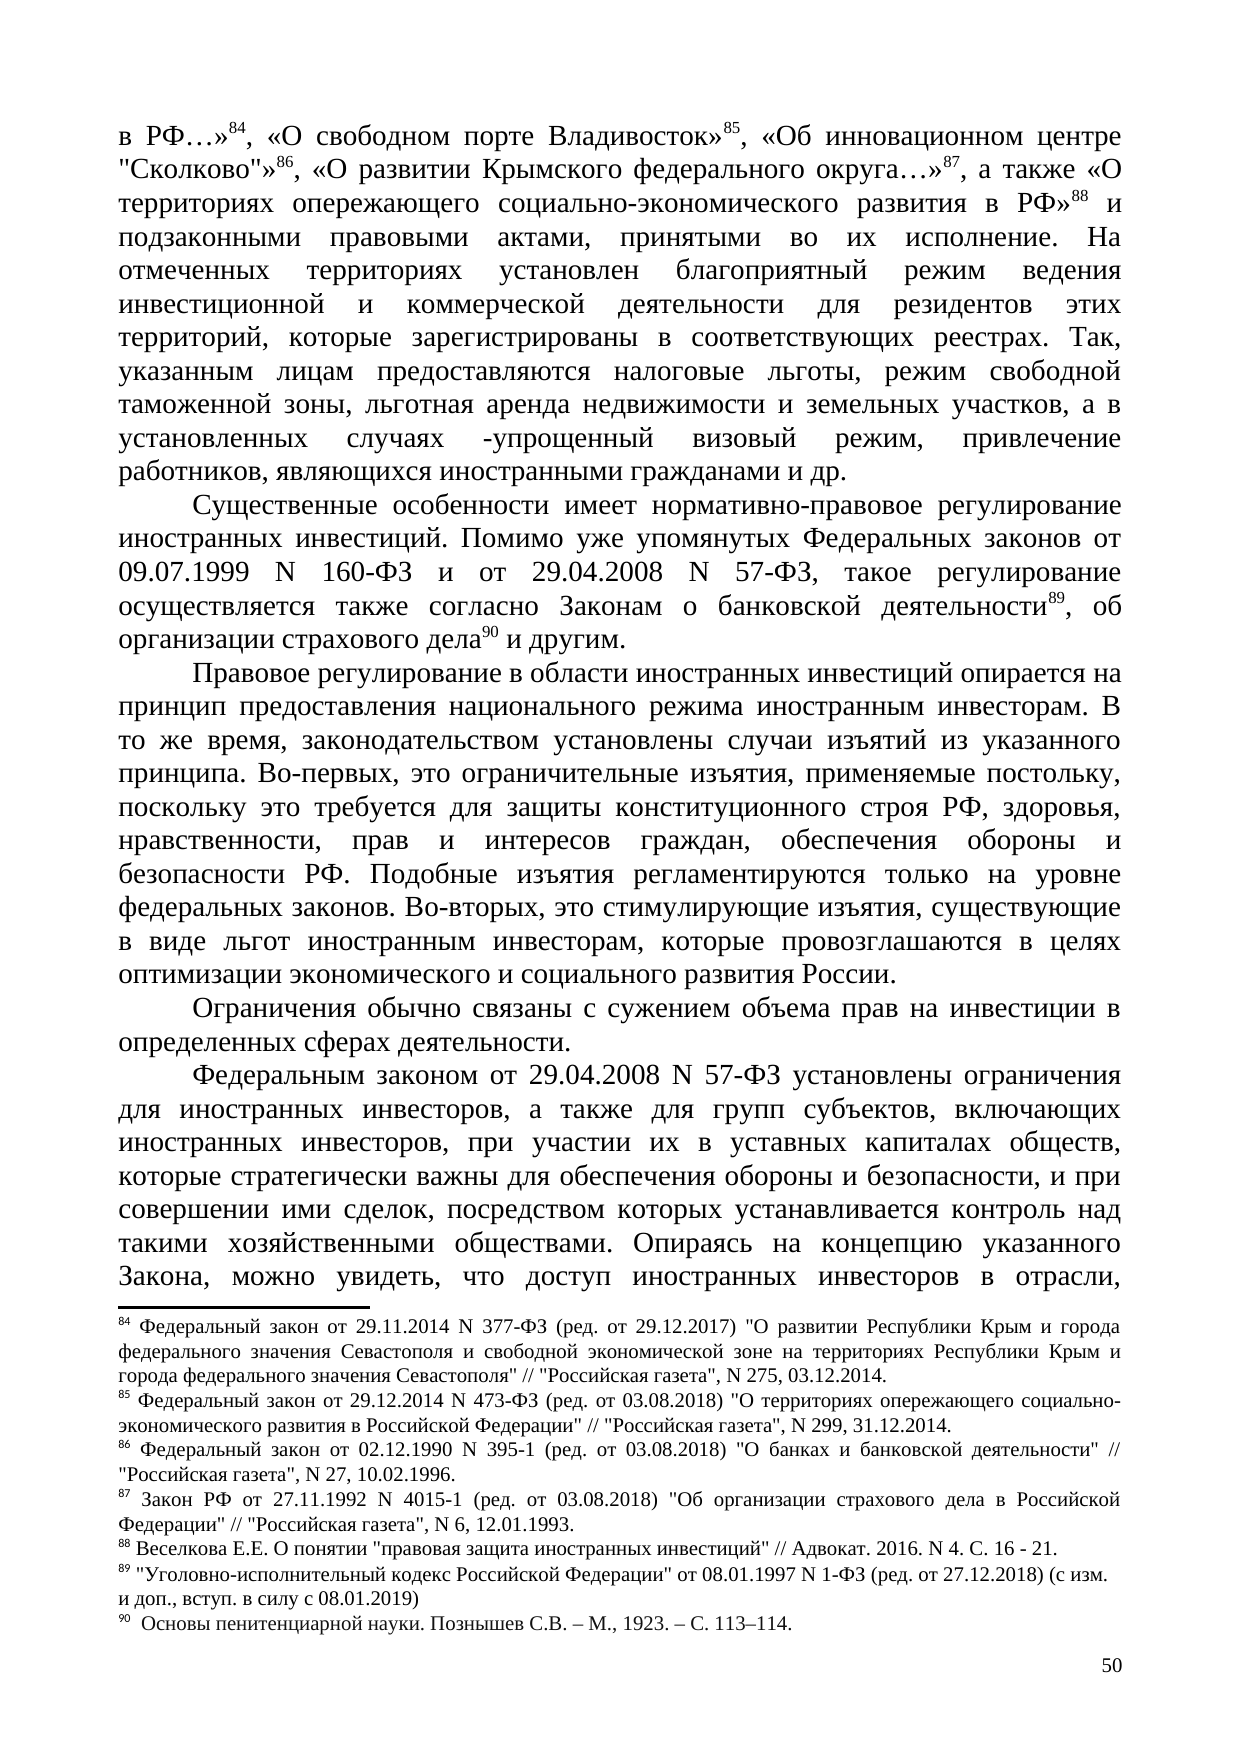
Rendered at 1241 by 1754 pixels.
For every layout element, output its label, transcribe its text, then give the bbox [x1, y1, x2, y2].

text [118, 118, 1122, 487]
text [118, 1057, 1122, 1292]
text Ограничения обычно связаны с сужением объема прав на инвестиции в определенных сферах деятельности. [118, 990, 1122, 1057]
text Существенные особенности имеет нормативно-правовое регулирование иностранных инвестиций. Помимо уже упомянутых Федеральных законов от 09.07.1999 N 160-ФЗ и от 29.04.2008 N 57-ФЗ, такое регулирование осуществляется также согласно Законам о банковской деятельности, об организации страхового дела и другим. [118, 487, 1122, 655]
text Правовое регулирование в области иностранных инвестиций опирается на принцип предоставления национального режима иностранным инвесторам. В то же время, законодательством установлены случаи изъятий из указанного принципа. Во-первых, это ограничительные изъятия, применяемые постольку, поскольку это требуется для защиты конституционного строя РФ, здоровья, нравственности, прав и интересов граждан, обеспечения обороны и безопасности РФ. Подобные изъятия регламентируются только на уровне федеральных законов. Во-вторых, это стимулирующие изъятия, существующие в виде льгот иностранным инвесторам, которые провозглашаются в целях оптимизации экономического и социального развития России. [118, 655, 1122, 990]
